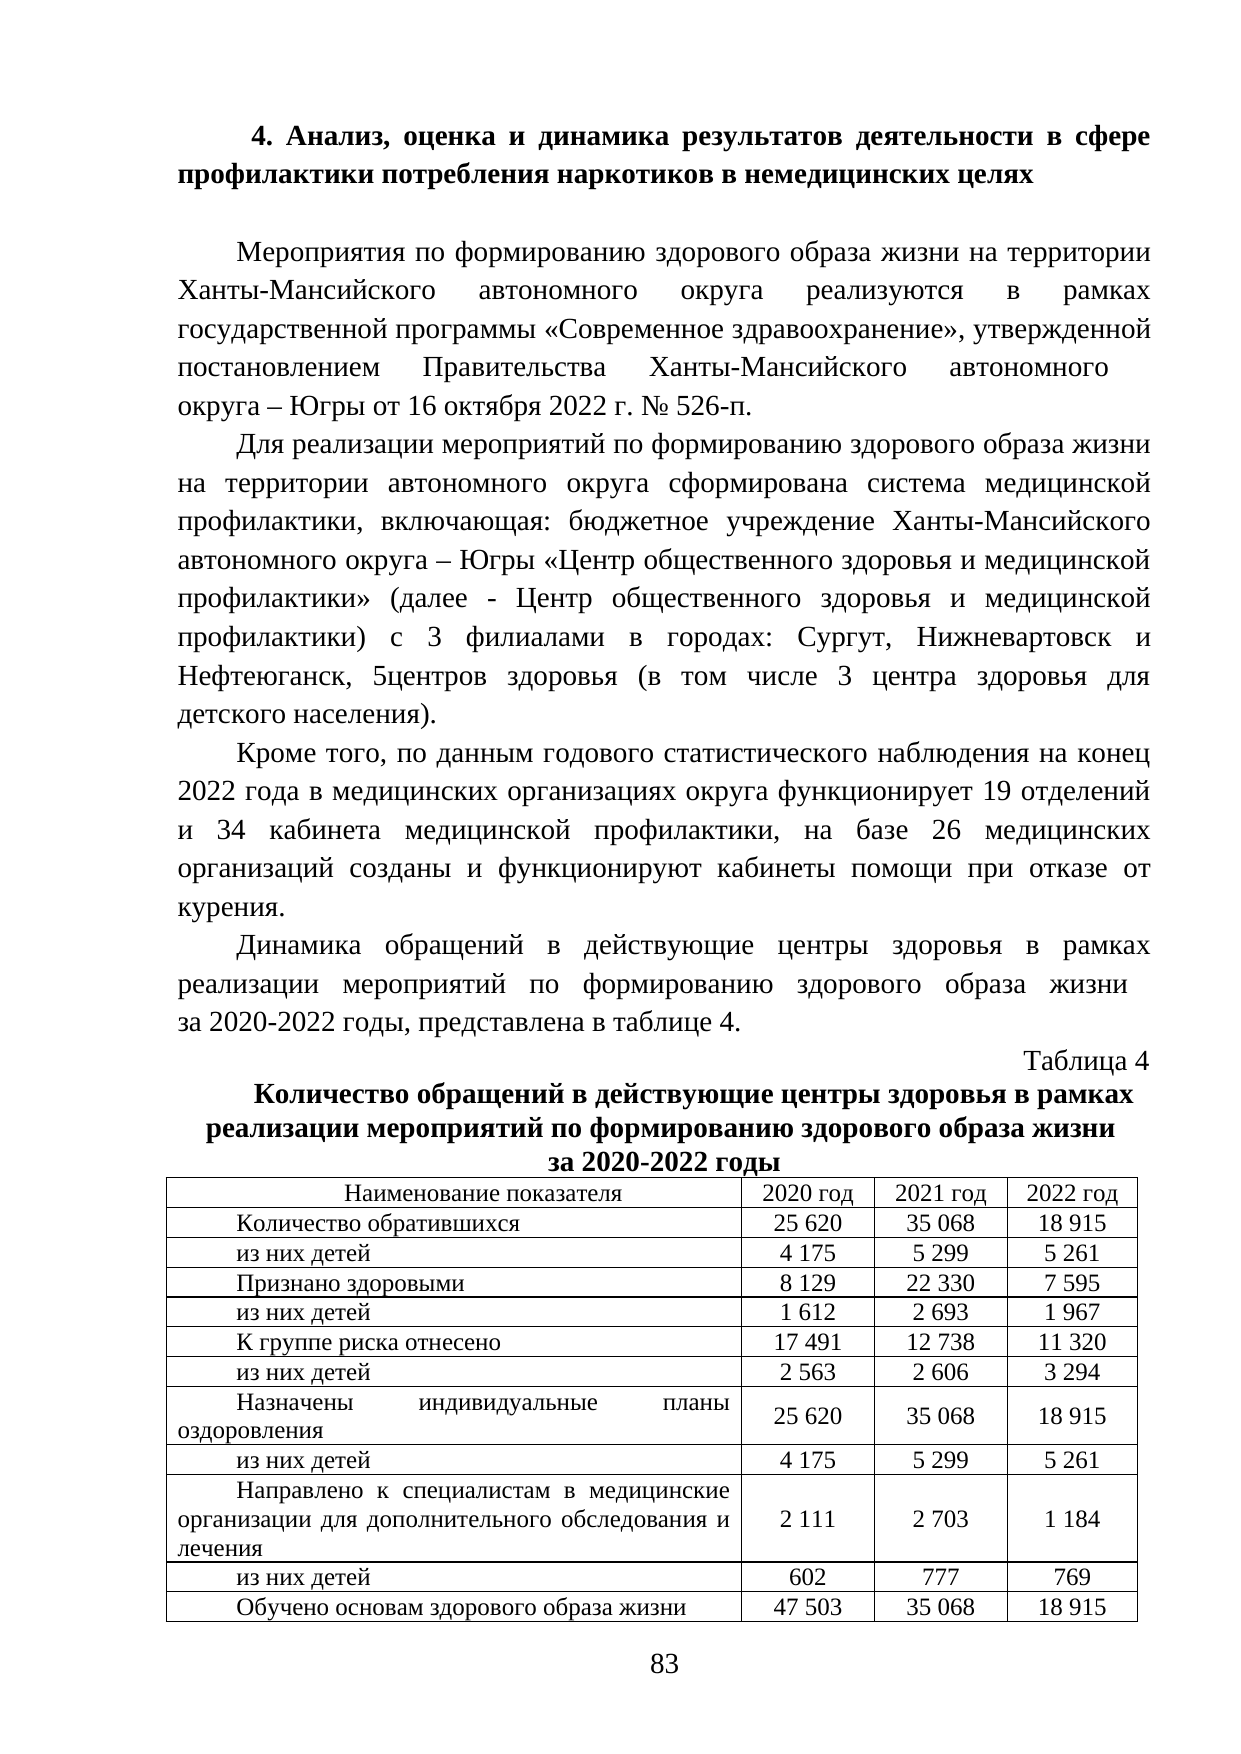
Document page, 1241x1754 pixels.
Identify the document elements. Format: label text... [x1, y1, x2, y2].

table_cell из них детей [167, 1238, 741, 1267]
table_cell 35 068 [875, 1387, 1007, 1444]
text Таблица 4 [179, 1043, 1149, 1077]
table_cell 25 620 [742, 1387, 874, 1444]
table_cell Признано здоровыми [167, 1268, 741, 1296]
table_cell 18 915 [1008, 1387, 1137, 1444]
table_cell 4 175 [742, 1445, 874, 1474]
table_cell 47 503 [742, 1592, 874, 1621]
table_cell Количество обратившихся [167, 1208, 741, 1237]
table_header 2021 год [875, 1178, 1007, 1207]
table_cell 5 261 [1008, 1445, 1137, 1474]
table_header 2022 год [1008, 1178, 1137, 1207]
table_cell 3 294 [1008, 1357, 1137, 1386]
table_cell 5 261 [1008, 1238, 1137, 1267]
text Динамика обращений в действующие центры здоровья в рамках реализации мероприятий по формированию здорового образа жизни за 2020-2022 годы, представлена в таблице 4. [177, 927, 1152, 1038]
table_cell 4 175 [742, 1238, 874, 1267]
table_cell 2 563 [742, 1357, 874, 1386]
table_cell 25 620 [742, 1208, 874, 1237]
table_cell К группе риска отнесено [167, 1327, 741, 1356]
table_cell Назначены индивидуальные планы оздоровления [167, 1387, 741, 1444]
table_cell 18 915 [1008, 1208, 1137, 1237]
table_cell из них детей [167, 1357, 741, 1386]
table_cell из них детей [167, 1563, 741, 1591]
table_cell 7 595 [1008, 1268, 1137, 1296]
table_cell 2 703 [875, 1475, 1007, 1561]
table_header 2020 год [742, 1178, 874, 1207]
table_cell из них детей [167, 1445, 741, 1474]
text Мероприятия по формированию здорового образа жизни на территории Ханты-Мансийского автономного округа реализуются в рамках государственной программы «Современное здравоохранение», утвержденной постановлением Правительства Ханты-Мансийского автономного округа – Югры от 16 октября 2022 г. № 526-п. [177, 234, 1152, 421]
text 4. Анализ, оценка и динамика результатов деятельности в сфере профилактики потребления наркотиков в немедицинских целях [177, 118, 1152, 190]
table_cell 35 068 [875, 1592, 1007, 1621]
table_cell 769 [1008, 1563, 1137, 1591]
table_cell 11 320 [1008, 1327, 1137, 1356]
table_cell 35 068 [875, 1208, 1007, 1237]
table_cell 12 738 [875, 1327, 1007, 1356]
table_cell Обучено основам здорового образа жизни [167, 1592, 741, 1621]
table_cell 5 299 [875, 1445, 1007, 1474]
table_header Наименование показателя [167, 1178, 741, 1207]
table_cell Направлено к специалистам в медицинские организации для дополнительного обследования и лечения [167, 1475, 741, 1561]
table_cell 777 [875, 1563, 1007, 1591]
text Кроме того, по данным годового статистического наблюдения на конец 2022 года в медицинских организациях округа функционирует 19 отделений и 34 кабинета медицинской профилактики, на базе 26 медицинских организаций созданы и функционируют кабинеты помощи при отказе от курения. [177, 735, 1152, 922]
table_cell 1 184 [1008, 1475, 1137, 1561]
table_cell 5 299 [875, 1238, 1007, 1267]
table_cell 2 693 [875, 1298, 1007, 1326]
table_cell 17 491 [742, 1327, 874, 1356]
table_cell 1 967 [1008, 1298, 1137, 1326]
table_cell 602 [742, 1563, 874, 1591]
table_cell 18 915 [1008, 1592, 1137, 1621]
text Количество обращений в действующие центры здоровья в рамках реализации мероприятий по формированию здорового образа жизни за 2020-2022 годы [179, 1077, 1149, 1177]
table_cell 22 330 [875, 1268, 1007, 1296]
table_cell 2 606 [875, 1357, 1007, 1386]
table_cell 2 111 [742, 1475, 874, 1561]
table_cell 1 612 [742, 1298, 874, 1326]
text Для реализации мероприятий по формированию здорового образа жизни на территории автономного округа сформирована система медицинской профилактики, включающая: бюджетное учреждение Ханты-Мансийского автономного округа – Югры «Центр общественного здоровья и медицинской профилактики» (далее - Центр общественного здоровья и медицинской профилактики) с 3 филиалами в городах: Сургут, Нижневартовск и Нефтеюганск, 5центров здоровья (в том числе 3 центра здоровья для детского населения). [177, 426, 1152, 730]
table_cell 8 129 [742, 1268, 874, 1296]
table_cell из них детей [167, 1298, 741, 1326]
